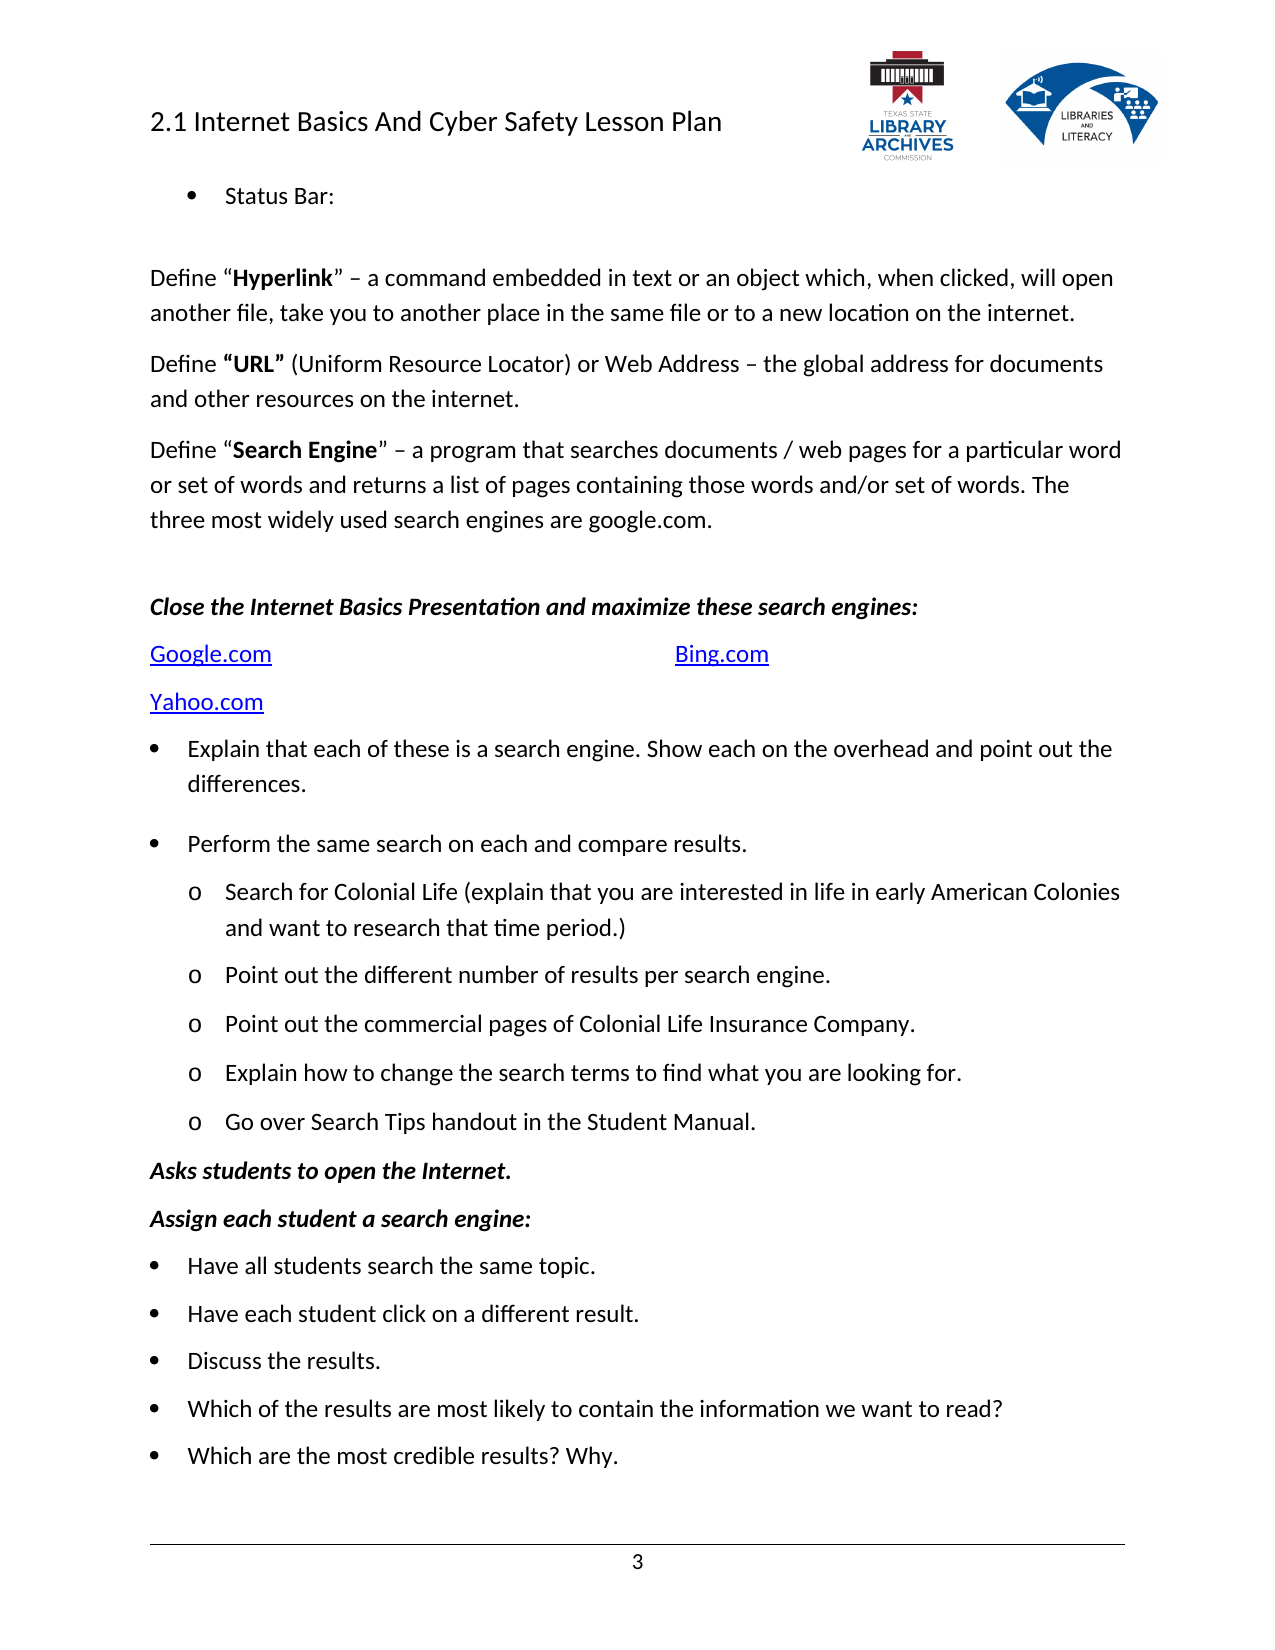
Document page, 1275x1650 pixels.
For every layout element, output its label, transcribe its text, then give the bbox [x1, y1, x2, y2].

text Bing.com [675, 638, 1125, 669]
text Asks students to open the Internet. [150, 1156, 1125, 1186]
text Google.com [150, 638, 600, 669]
text Define “Search Engine” – a program that searches documents / web pages for a particular word or set of words and returns a list of pages containing those words and/or set of words. The three most widely used search engines are google.com. [150, 434, 1125, 534]
text Define “Hyperlink” – a command embedded in text or an object which, when clicked, will open another file, take you to another place in the same file or to a new location on the internet. [150, 262, 1125, 328]
list Point out the different number of results per search engine. [187, 960, 1125, 991]
list Have each student click on a different result. [150, 1298, 1125, 1328]
list Search for Colonial Life (explain that you are interested in life in early American Colonies and want to research that time period.) [187, 876, 1125, 943]
text Yahoo.com [150, 686, 600, 716]
list Status Bar: [187, 180, 1125, 243]
list Perform the same search on each and compare results. [150, 828, 1125, 859]
list Which are the most credible results? Why. [150, 1441, 1125, 1471]
picture [848, 51, 955, 164]
picture [998, 52, 1165, 162]
list Point out the commercial pages of Colonial Life Insurance Company. [187, 1009, 1125, 1040]
text Assign each student a search engine: [150, 1203, 1125, 1233]
list Explain that each of these is a search engine. Show each on the overhead and point out the differences. [150, 733, 1125, 799]
text Close the Internet Basics Presentation and maximize these search engines: [150, 591, 1125, 621]
list Explain how to change the search terms to find what you are looking for. [187, 1058, 1125, 1089]
list Which of the results are most likely to contain the information we want to read? [150, 1393, 1125, 1423]
list Have all students search the same topic. [150, 1251, 1125, 1281]
text Define “URL” (Uniform Resource Locator) or Web Address – the global address for documents and other resources on the internet. [150, 348, 1125, 414]
list Go over Search Tips handout in the Student Manual. [187, 1107, 1125, 1138]
list Discuss the results. [150, 1346, 1125, 1376]
